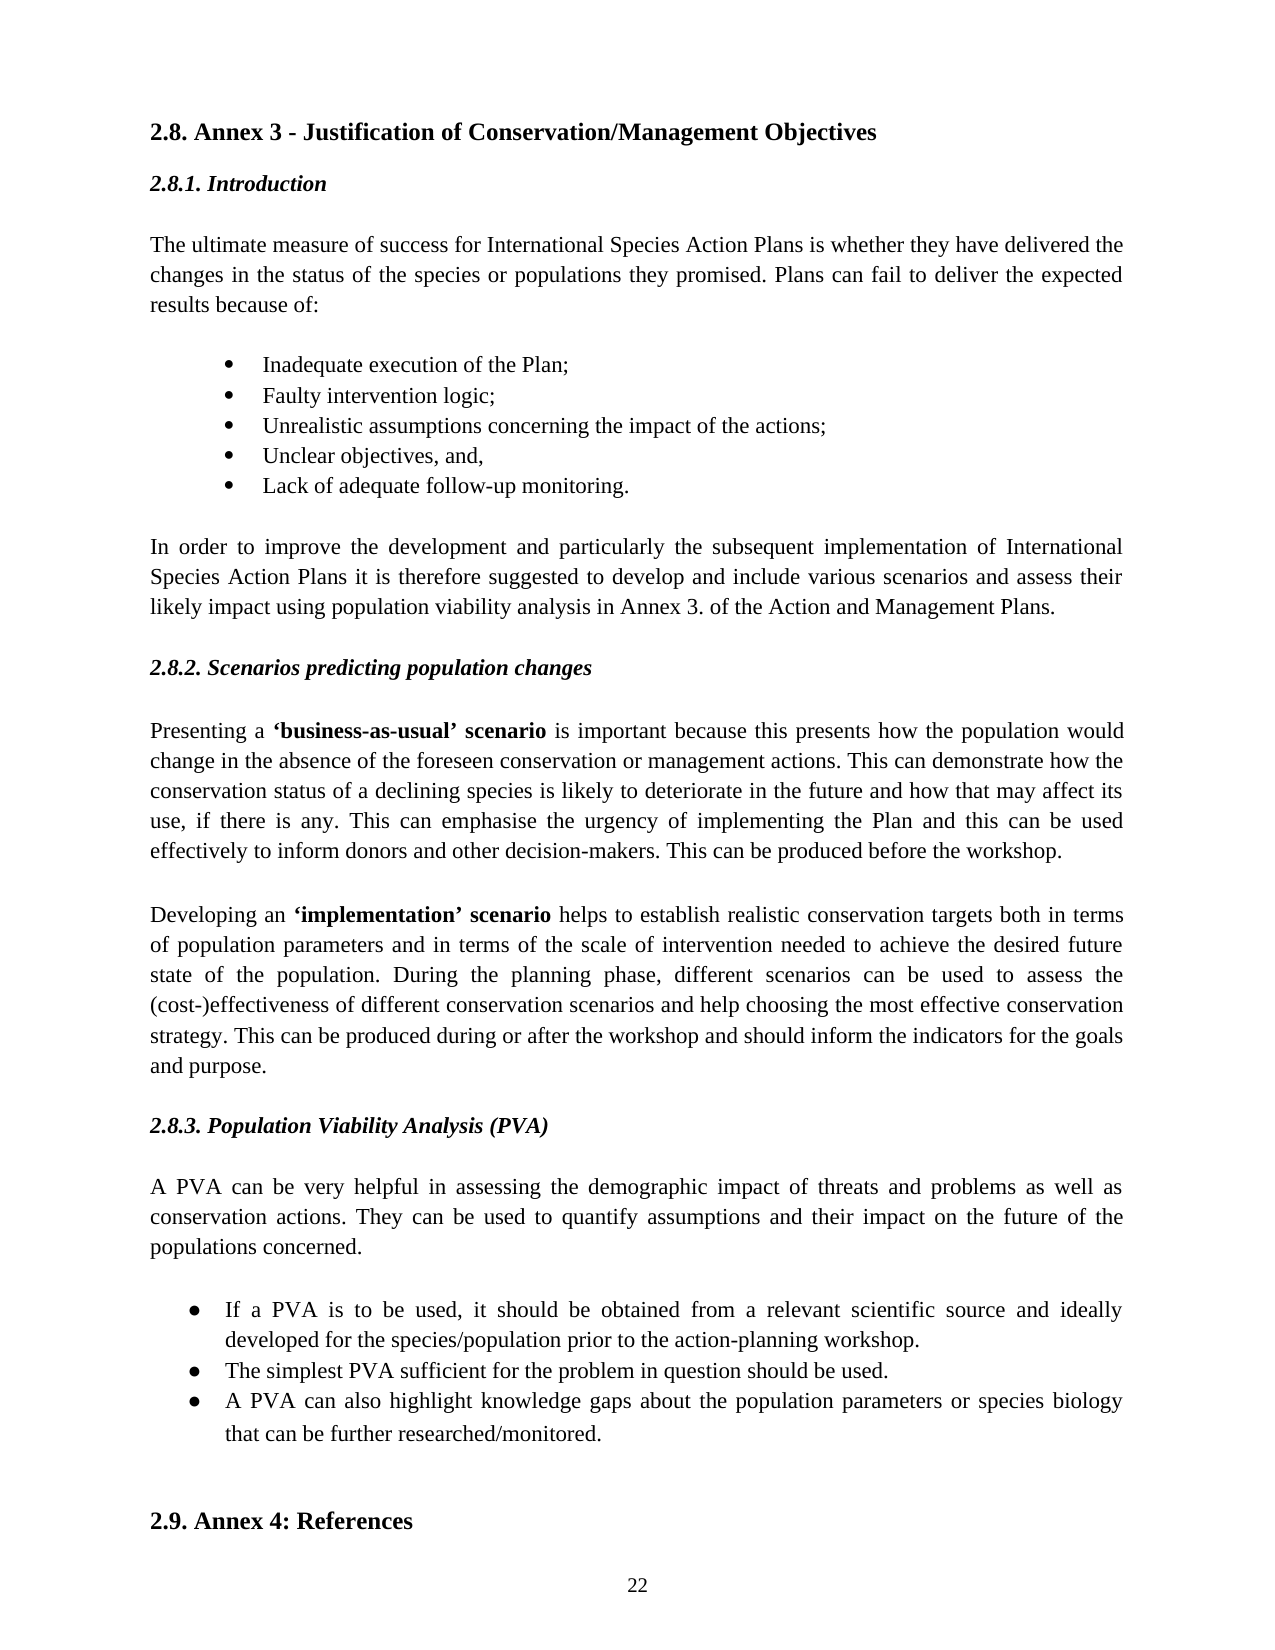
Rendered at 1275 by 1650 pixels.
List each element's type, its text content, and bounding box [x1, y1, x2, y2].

subtitle 2.9. Annex 4: References [150, 1506, 1125, 1534]
list Faulty intervention logic; [225, 382, 1125, 408]
text A PVA can be very helpful in assessing the demographic impact of threats and problems as well as conservation actions. They can be used to quantify assumptions and their impact on the future of the populations concerned. [150, 1173, 1125, 1259]
text Developing an ‘implementation’ scenario helps to establish realistic conservation targets both in terms of population parameters and in terms of the scale of intervention needed to achieve the desired future state of the population. During the planning phase, different scenarios can be used to assess the (cost-)effectiveness of different conservation scenarios and help choosing the most effective conservation strategy. This can be produced during or after the workshop and should inform the indicators for the goals and purpose. [150, 901, 1125, 1078]
subtitle 2.8.3. Population Viability Analysis (PVA) [150, 1112, 1125, 1139]
text 2.8.1. Introduction [150, 170, 1125, 197]
subtitle 2.8. Annex 3 - Justification of Conservation/Management Objectives [150, 117, 1125, 146]
list Inadequate execution of the Plan; [225, 351, 1125, 378]
list The simplest PVA sufficient for the problem in question should be used. [187, 1357, 1125, 1383]
list Lack of adequate follow-up monitoring. [225, 472, 1125, 499]
text Presenting a ‘business-as-usual’ scenario is important because this presents how the population would change in the absence of the foreseen conservation or management actions. This can demonstrate how the conservation status of a declining species is likely to deteriorate in the future and how that may affect its use, if there is any. This can emphasise the urgency of implementing the Plan and this can be used effectively to inform donors and other decision-makers. This can be produced before the workshop. [150, 717, 1125, 864]
list A PVA can also highlight knowledge gaps about the population parameters or species biology that can be further researched/monitored. [187, 1387, 1125, 1446]
text 2.8.2. Scenarios predicting population changes [150, 653, 1125, 680]
text In order to improve the development and particularly the subsequent implementation of International Species Action Plans it is therefore suggested to develop and include various scenarios and assess their likely impact using population viability analysis in Annex 3. of the Action and Management Plans. [150, 533, 1125, 619]
list Unclear objectives, and, [225, 442, 1125, 468]
list If a PVA is to be used, it should be obtained from a relevant scientific source and ideally developed for the species/population prior to the action-planning workshop. [187, 1296, 1125, 1353]
text The ultimate measure of success for International Species Action Plans is whether they have delivered the changes in the status of the species or populations they promised. Plans can fail to deliver the expected results because of: [150, 231, 1125, 317]
list Unrealistic assumptions concerning the impact of the actions; [225, 412, 1125, 438]
